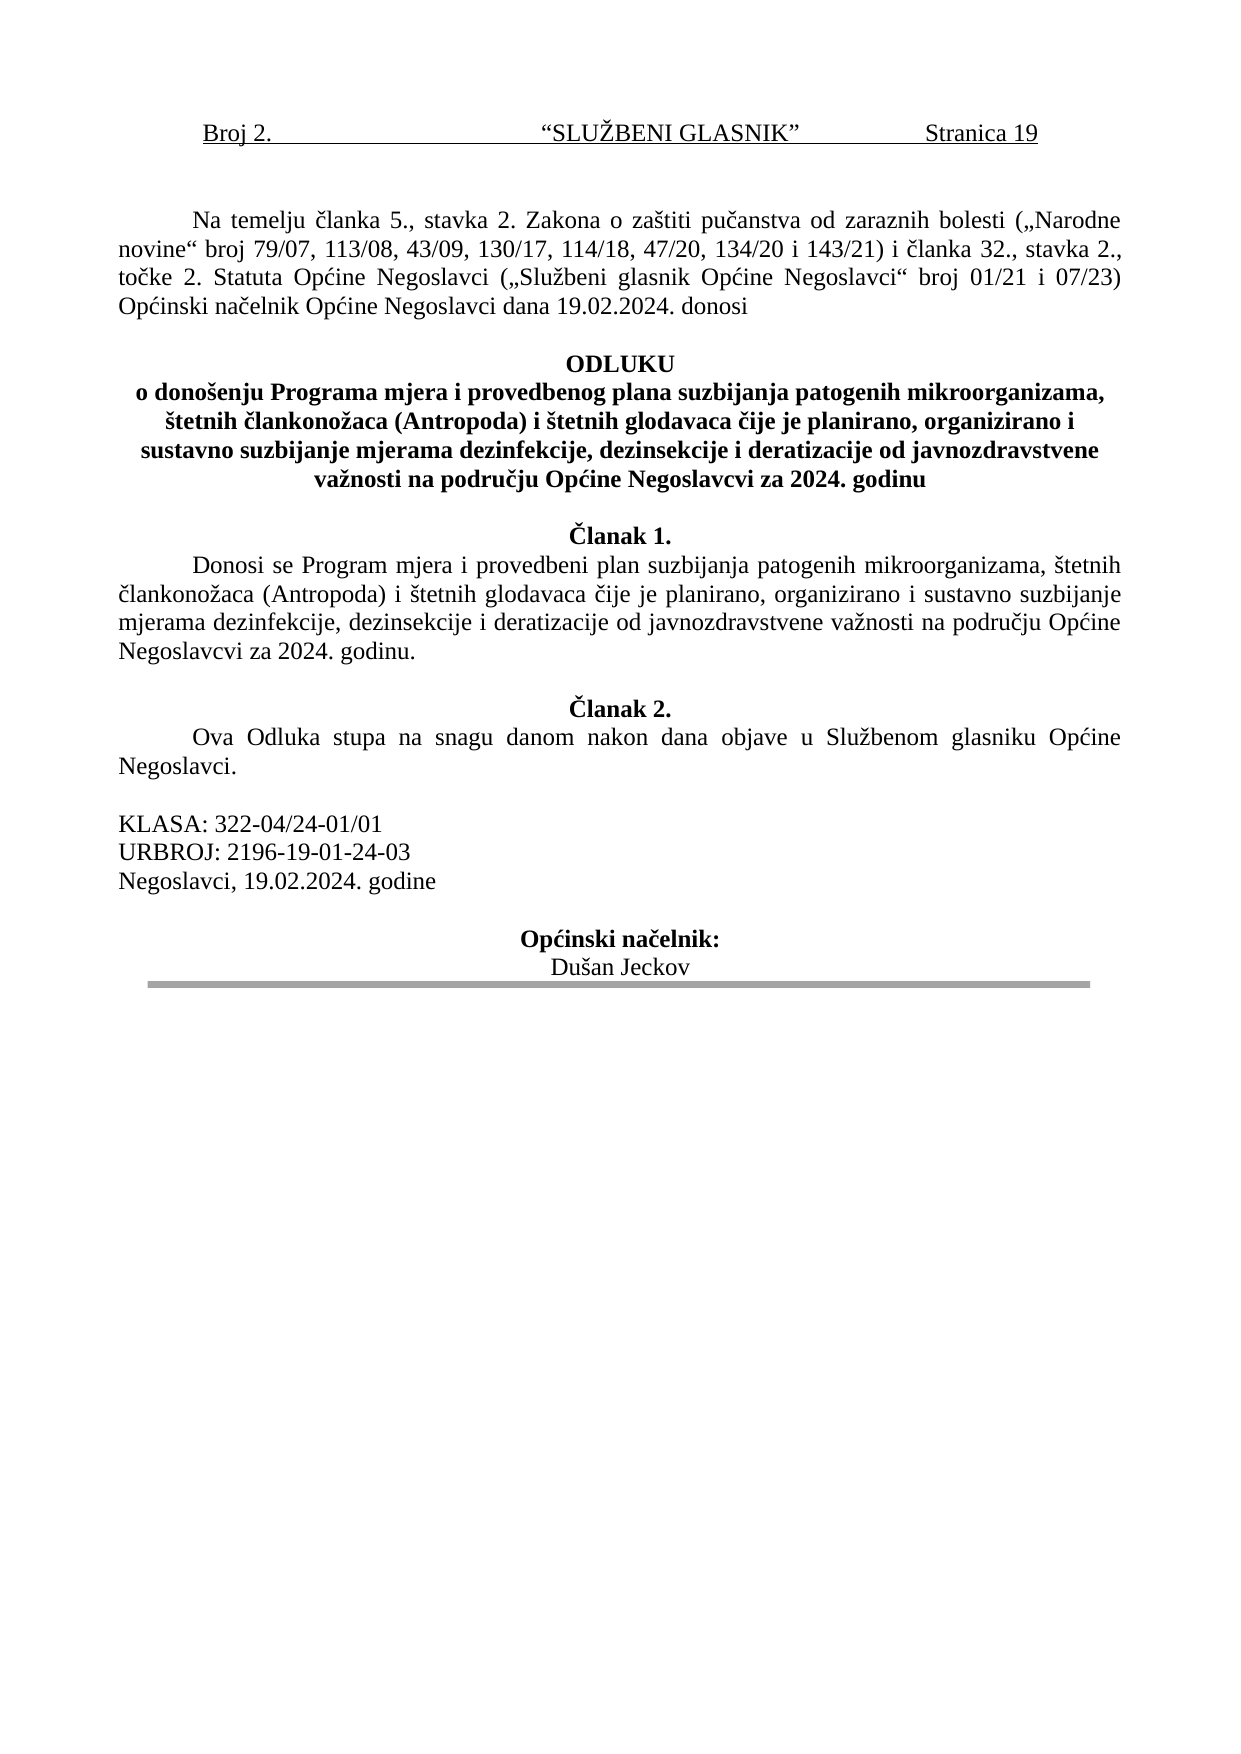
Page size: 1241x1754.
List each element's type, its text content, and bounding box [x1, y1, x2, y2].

text Članak 2. [118, 694, 1122, 722]
text Ova Odluka stupa na snagu danom nakon dana objave u Službenom glasniku Općine Negoslavci. [118, 722, 1122, 780]
text Negoslavci, 19.02.2024. godine [118, 866, 1122, 895]
text Općinski načelnik: [118, 924, 1122, 952]
text Dušan Jeckov [118, 952, 1122, 981]
text o donošenju Programa mjera i provedbenog plana suzbijanja patogenih mikroorganizama, štetnih člankonožaca (Antropoda) i štetnih glodavaca čije je planirano, organizirano i sustavno suzbijanje mjerama dezinfekcije, dezinsekcije i deratizacije od javnozdravstvene važnosti na području Općine Negoslavcvi za 2024. godinu [118, 377, 1122, 492]
text ODLUKU [118, 349, 1122, 377]
text KLASA: 322-04/24-01/01 [118, 809, 1122, 837]
text Na temelju članka 5., stavka 2. Zakona o zaštiti pučanstva od zaraznih bolesti („Narodne novine“ broj 79/07, 113/08, 43/09, 130/17, 114/18, 47/20, 134/20 i 143/21) i članka 32., stavka 2., točke 2. Statuta Općine Negoslavci („Službeni glasnik Općine Negoslavci“ broj 01/21 i 07/23) Općinski načelnik Općine Negoslavci dana 19.02.2024. donosi [118, 205, 1122, 320]
picture [147, 981, 1093, 988]
text URBROJ: 2196-19-01-24-03 [118, 837, 1122, 866]
text Članak 1. [118, 521, 1122, 550]
text Donosi se Program mjera i provedbeni plan suzbijanja patogenih mikroorganizama, štetnih člankonožaca (Antropoda) i štetnih glodavaca čije je planirano, organizirano i sustavno suzbijanje mjerama dezinfekcije, dezinsekcije i deratizacije od javnozdravstvene važnosti na području Općine Negoslavcvi za 2024. godinu. [118, 550, 1122, 665]
